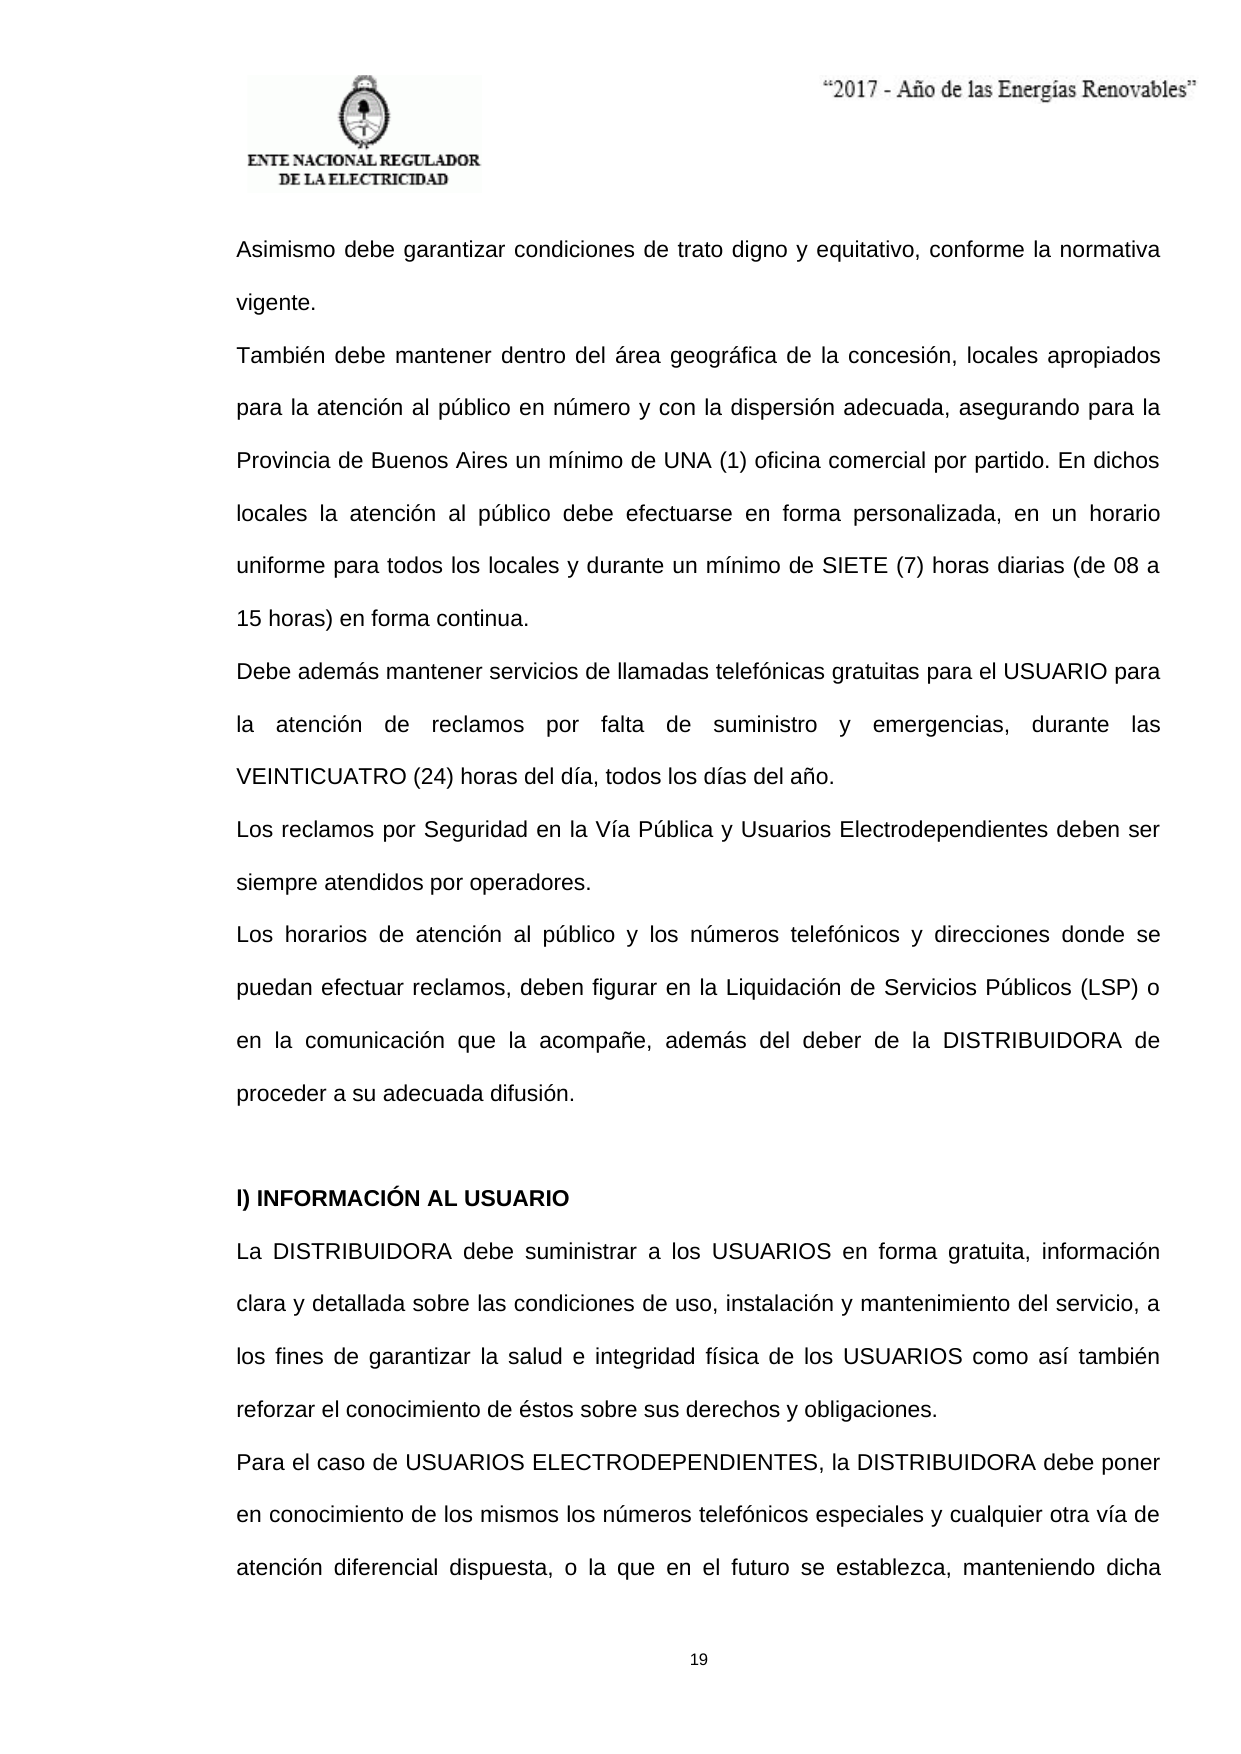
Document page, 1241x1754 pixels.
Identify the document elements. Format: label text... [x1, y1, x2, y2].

text Debe además mantener servicios de llamadas telefónicas gratuitas para el USUARIO para la atención de reclamos por falta de suministro y emergencias, durante las VEINTICUATRO (24) horas del día, todos los días del año. [236, 658, 1161, 790]
text l) INFORMACIÓN AL USUARIO [236, 1185, 1161, 1211]
text Los reclamos por Seguridad en la Vía Pública y Usuarios Electrodependientes deben ser siempre atendidos por operadores. [236, 816, 1161, 895]
picture [819, 75, 1199, 104]
text La DISTRIBUIDORA debe suministrar a los USUARIOS en forma gratuita, información clara y detallada sobre las condiciones de uso, instalación y mantenimiento del servicio, a los fines de garantizar la salud e integridad física de los USUARIOS como así también reforzar el conocimiento de éstos sobre sus derechos y obligaciones. [236, 1238, 1161, 1422]
picture [247, 75, 482, 193]
text Los horarios de atención al público y los números telefónicos y direcciones donde se puedan efectuar reclamos, deben figurar en la Liquidación de Servicios Públicos (LSP) o en la comunicación que la acompañe, además del deber de la DISTRIBUIDORA de proceder a su adecuada difusión. [236, 921, 1161, 1106]
text También debe mantener dentro del área geográfica de la concesión, locales apropiados para la atención al público en número y con la dispersión adecuada, asegurando para la Provincia de Buenos Aires un mínimo de UNA (1) oficina comercial por partido. En dichos locales la atención al público debe efectuarse en forma personalizada, en un horario uniforme para todos los locales y durante un mínimo de SIETE (7) horas diarias (de 08 a 15 horas) en forma continua. [236, 342, 1161, 632]
